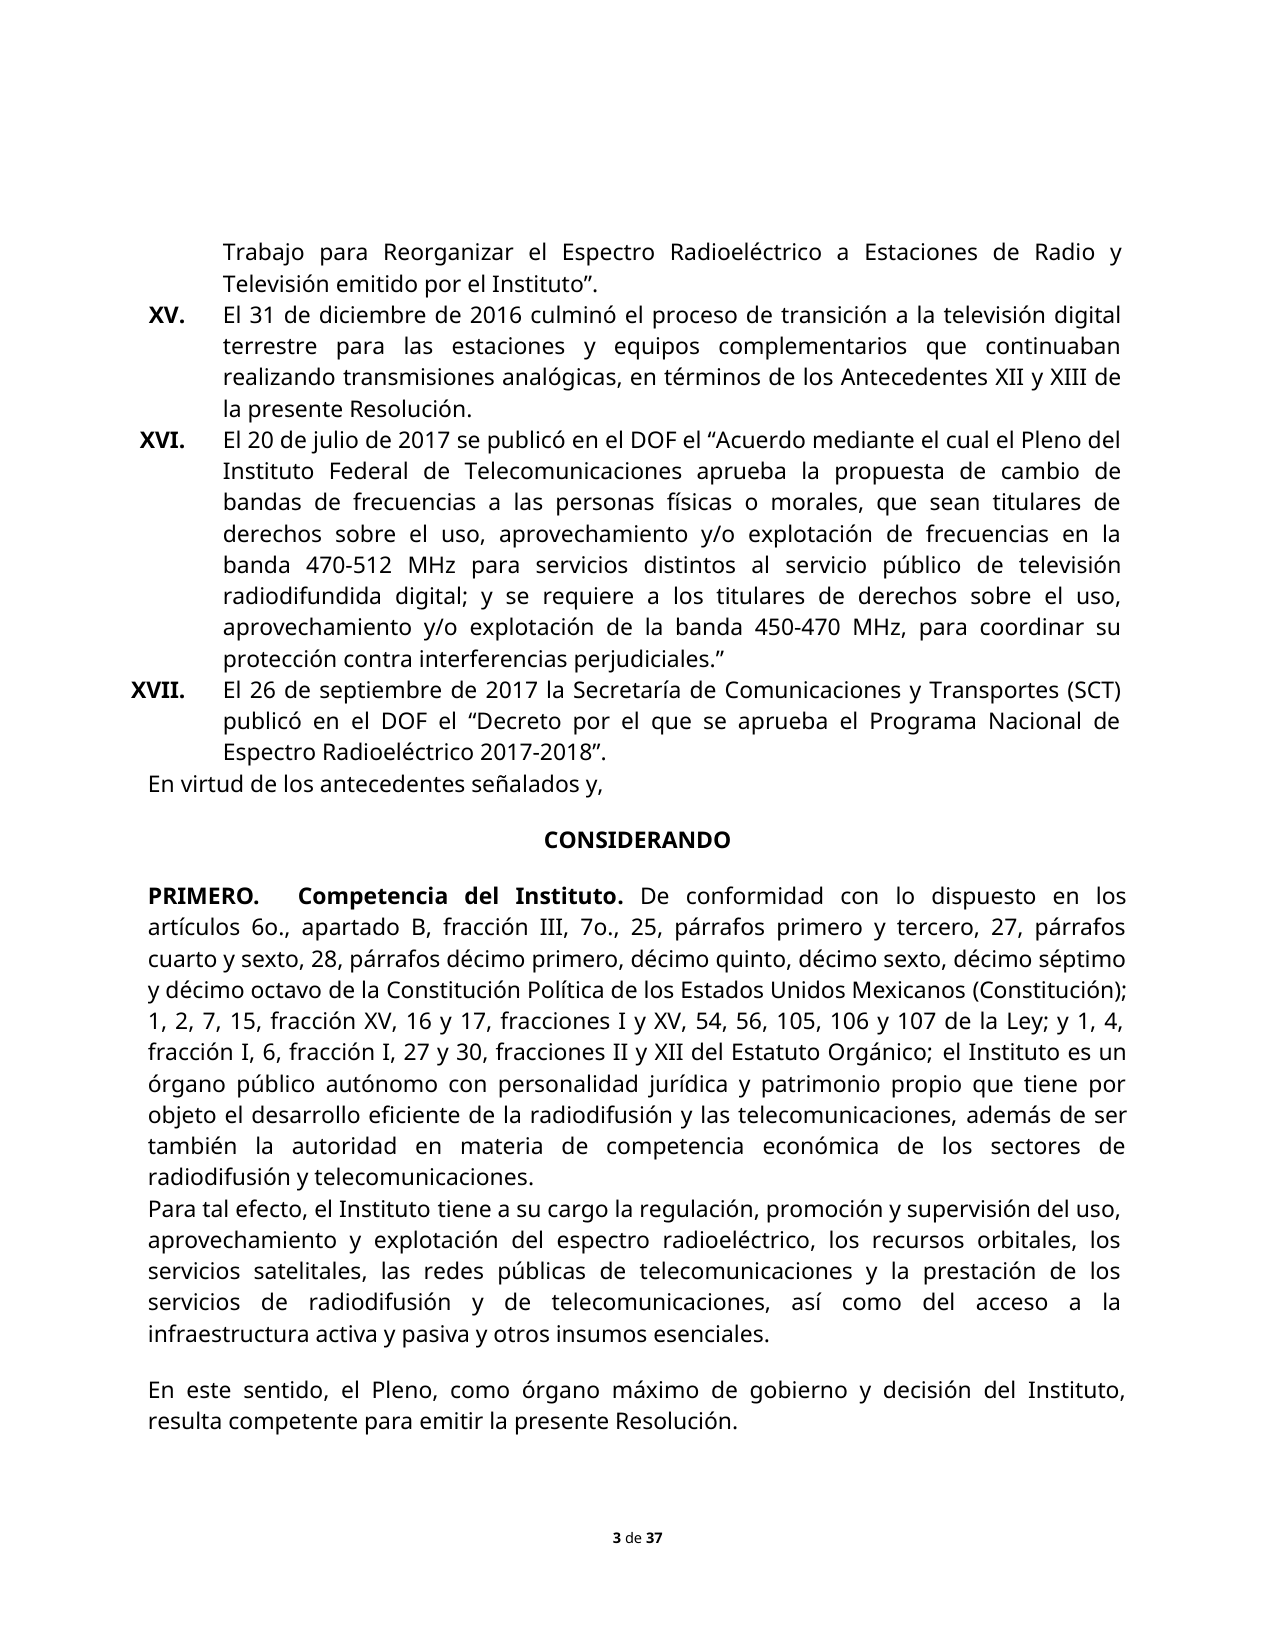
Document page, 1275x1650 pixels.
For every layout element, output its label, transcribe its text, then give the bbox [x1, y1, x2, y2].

list El 26 de septiembre de 2017 la Secretaría de Comunicaciones y Transportes (SCT) publicó en el DOF el “Decreto por el que se aprueba el Programa Nacional de Espectro Radioeléctrico 2017-2018”. [185, 674, 1122, 767]
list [185, 236, 1122, 299]
subtitle CONSIDERANDO [148, 824, 1127, 855]
list Competencia del Instituto. De conformidad con lo dispuesto en los artículos 6o., apartado B, fracción III, 7o., 25, párrafos primero y tercero, 27, párrafos cuarto y sexto, 28, párrafos décimo primero, décimo quinto, décimo sexto, décimo séptimo y décimo octavo de la Constitución Política de los Estados Unidos Mexicanos (Constitución); 1, 2, 7, 15, fracción XV, 16 y 17, fracciones I y XV, 54, 56, 105, 106 y 107 de la Ley; y 1, 4, fracción I, 6, fracción I, 27 y 30, fracciones II y XII del Estatuto Orgánico; el Instituto es un órgano público autónomo con personalidad jurídica y patrimonio propio que tiene por objeto el desarrollo eficiente de la radiodifusión y las telecomunicaciones, además de ser también la autoridad en materia de competencia económica de los sectores de radiodifusión y telecomunicaciones. [148, 880, 1127, 1192]
text En virtud de los antecedentes señalados y, [148, 767, 1127, 799]
list En este sentido, el Pleno, como órgano máximo de gobierno y decisión del Instituto, resulta competente para emitir la presente Resolución. [148, 1374, 1127, 1436]
list El 31 de diciembre de 2016 culminó el proceso de transición a la televisión digital terrestre para las estaciones y equipos complementarios que continuaban realizando transmisiones analógicas, en términos de los Antecedentes XII y XIII de la presente Resolución. [185, 299, 1122, 424]
text Para tal efecto, el Instituto tiene a su cargo la regulación, promoción y supervisión del uso, aprovechamiento y explotación del espectro radioeléctrico, los recursos orbitales, los servicios satelitales, las redes públicas de telecomunicaciones y la prestación de los servicios de radiodifusión y de telecomunicaciones, así como del acceso a la infraestructura activa y pasiva y otros insumos esenciales. [148, 1192, 1122, 1349]
list El 20 de julio de 2017 se publicó en el DOF el “Acuerdo mediante el cual el Pleno del Instituto Federal de Telecomunicaciones aprueba la propuesta de cambio de bandas de frecuencias a las personas físicas o morales, que sean titulares de derechos sobre el uso, aprovechamiento y/o explotación de frecuencias en la banda 470-512 MHz para servicios distintos al servicio público de televisión radiodifundida digital; y se requiere a los titulares de derechos sobre el uso, aprovechamiento y/o explotación de la banda 450-470 MHz, para coordinar su protección contra interferencias perjudiciales.” [185, 424, 1122, 674]
